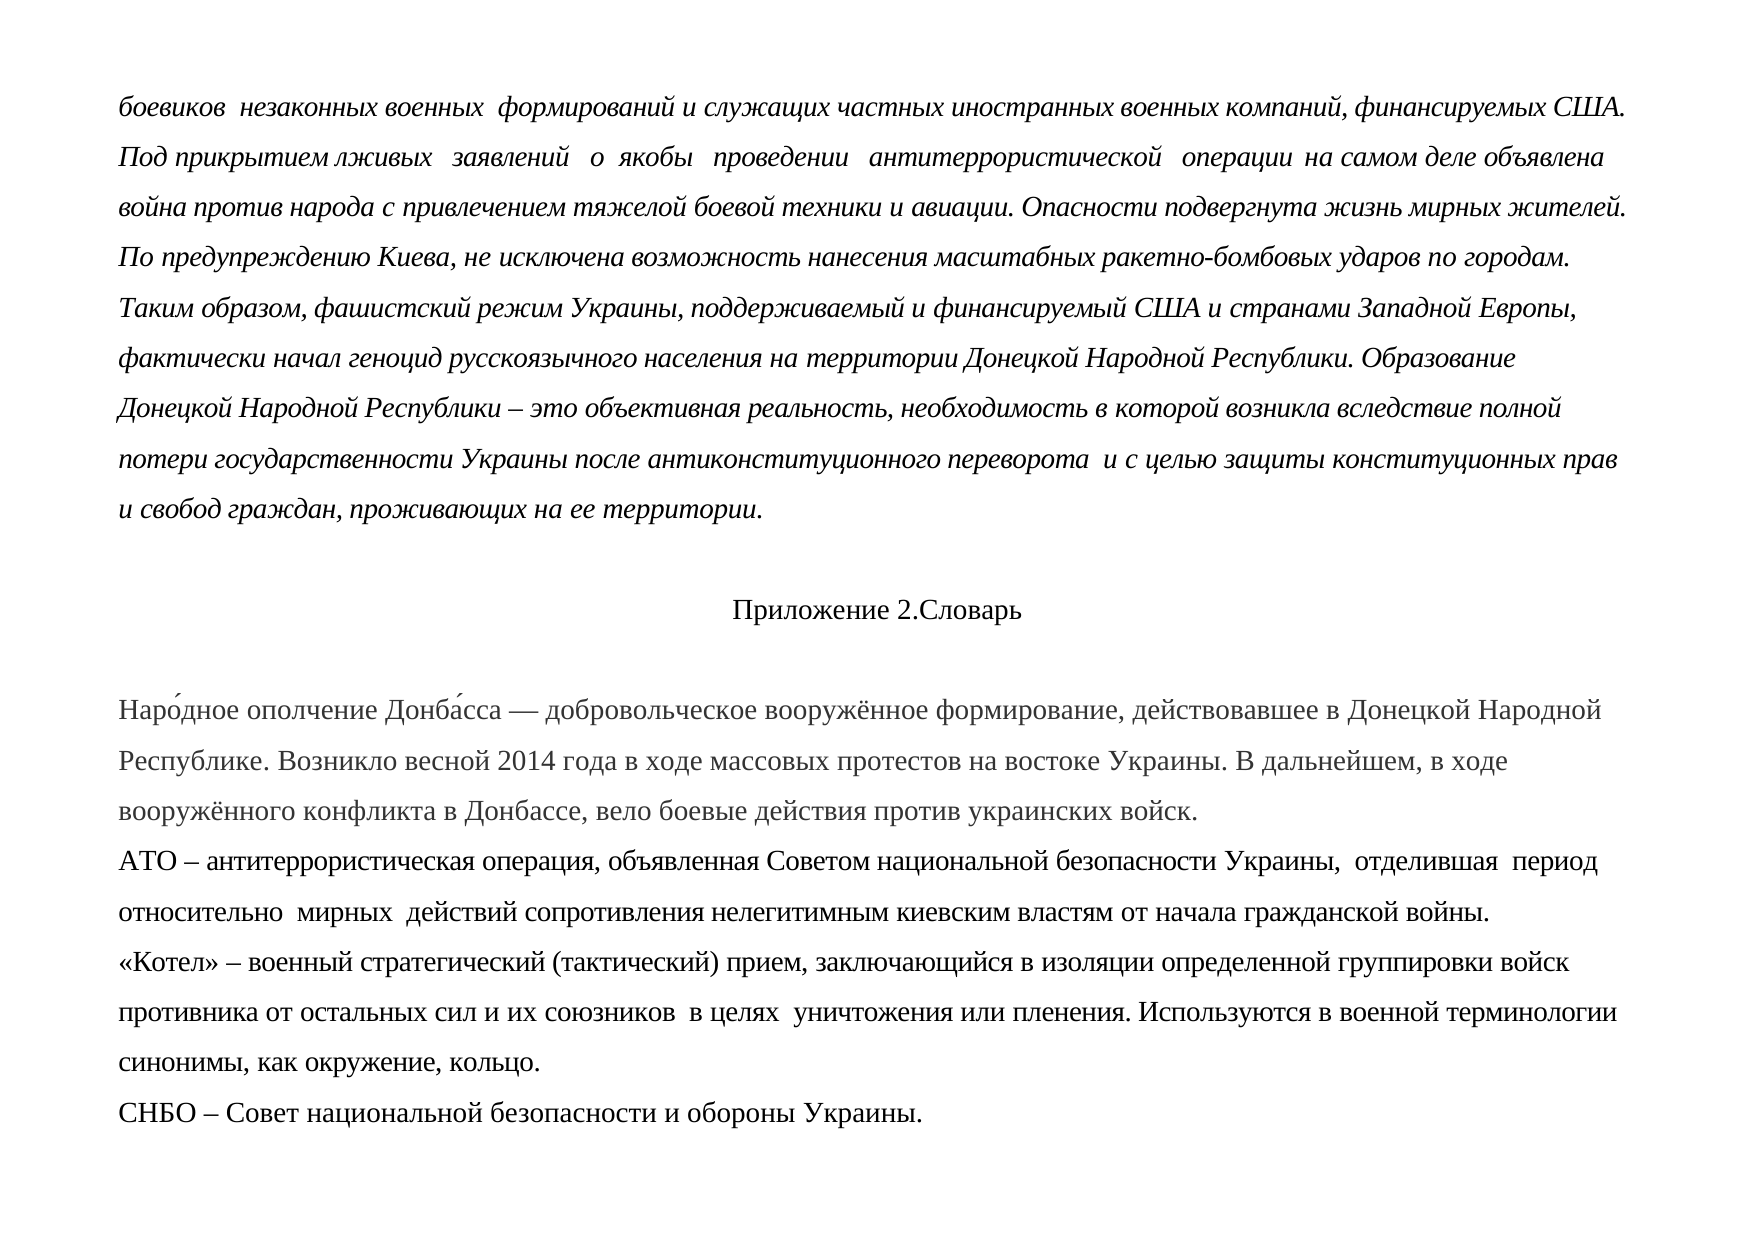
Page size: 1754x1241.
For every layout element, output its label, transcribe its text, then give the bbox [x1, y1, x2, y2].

text АТО – антитеррористическая операция, объявленная Советом национальной безопасности Украины, отделившая период относительно мирных действий сопротивления нелегитимным киевским властям от начала гражданской войны. [118, 843, 1636, 927]
text «Котел» – военный стратегический (тактический) прием, заключающийся в изоляции определенной группировки войск противника от остальных сил и их союзников в целях уничтожения или пленения. Используются в военной терминологии синонимы, как окружение, кольцо. [118, 944, 1636, 1078]
text СНБО – Совет национальной безопасности и обороны Украины. [118, 1095, 1636, 1128]
text Приложение 2.Словарь [118, 592, 1636, 625]
text Наро́дное ополчение Донба́сса — добровольческое вооружённое формирование, действовавшее в Донецкой Народной Республике. Возникло весной 2014 года в ходе массовых протестов на востоке Украины. В дальнейшем, в ходе вооружённого конфликта в Донбассе, вело боевые действия против украинских войск. [118, 692, 1636, 827]
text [118, 89, 1636, 525]
